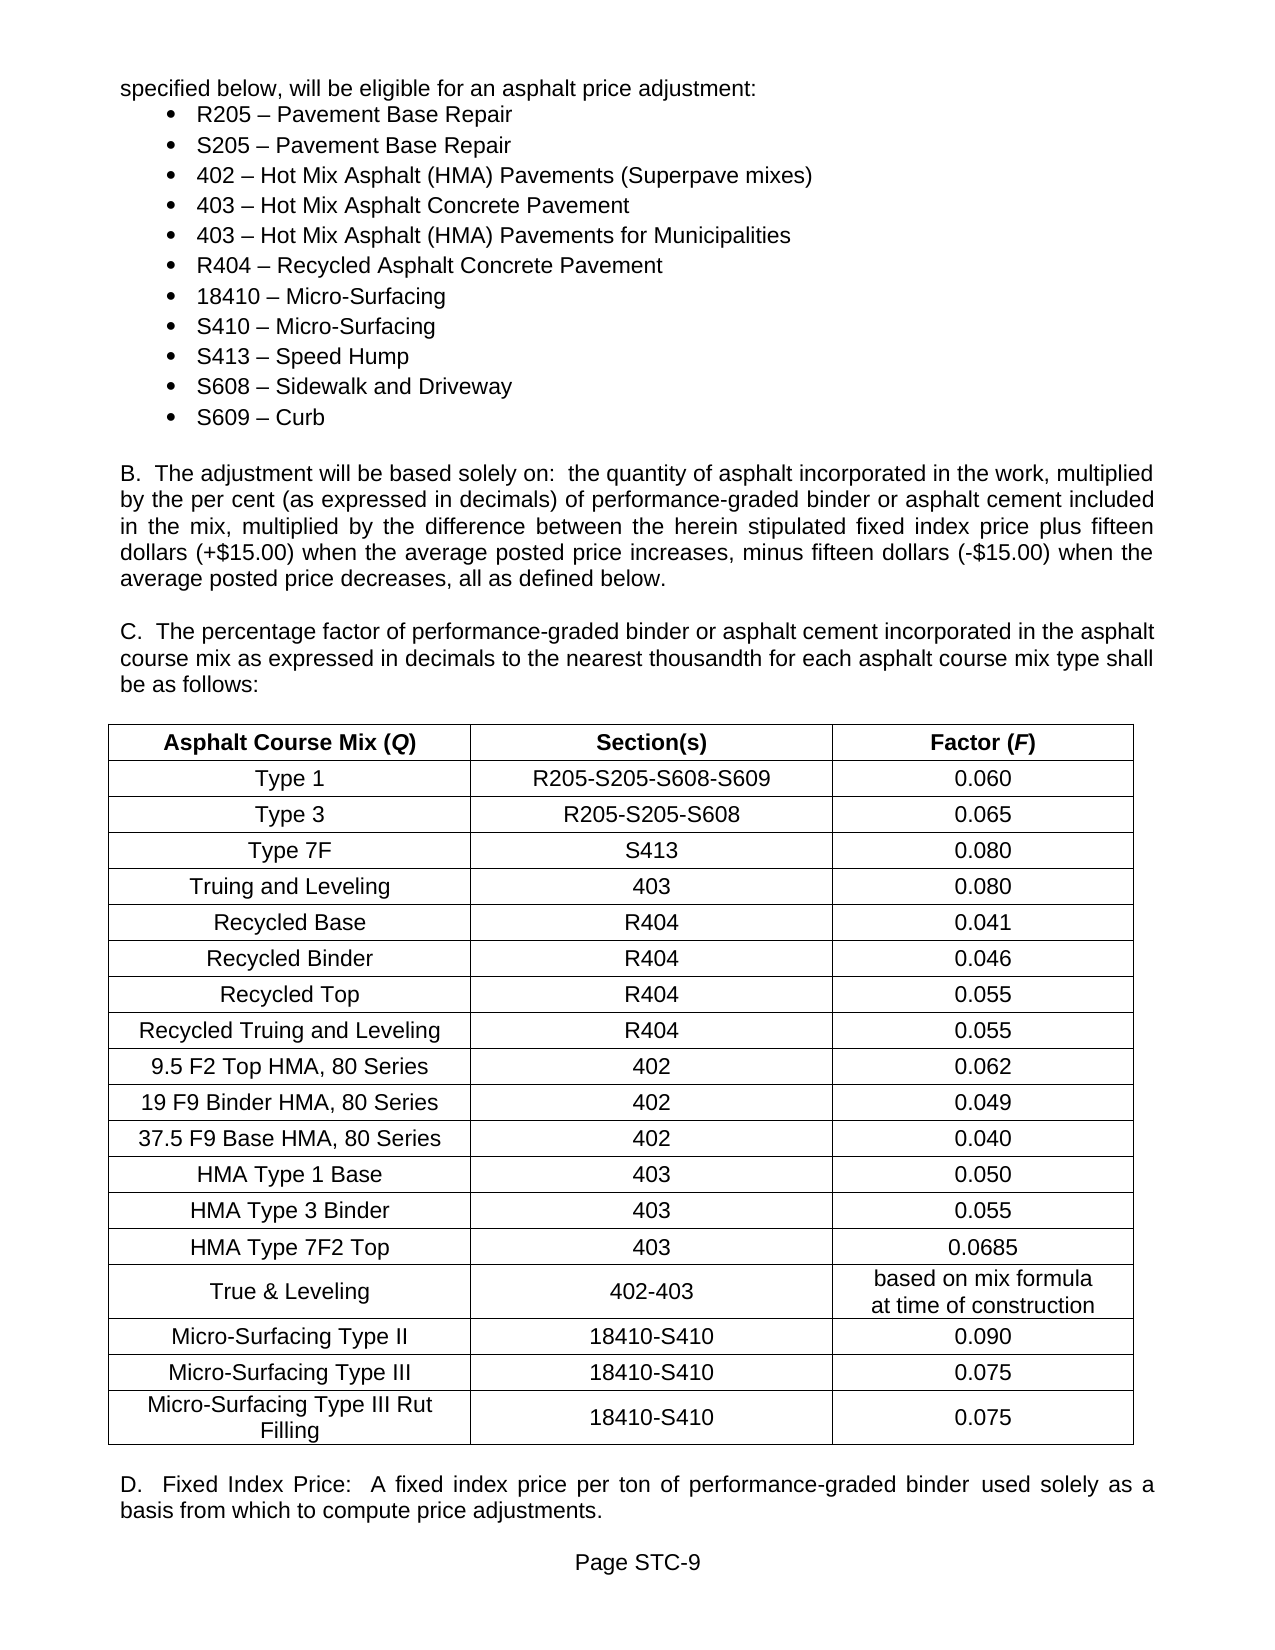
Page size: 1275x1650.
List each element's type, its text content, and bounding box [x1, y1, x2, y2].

table_cell HMA Type 7F2 Top [109, 1229, 470, 1264]
table_cell 37.5 F9 Base HMA, 80 Series [109, 1121, 470, 1156]
table_cell 0.060 [833, 761, 1133, 796]
table_cell 0.049 [833, 1085, 1133, 1120]
table_cell Type 1 [109, 761, 470, 796]
list 403 – Hot Mix Asphalt Concrete Pavement [167, 192, 1155, 218]
table_cell 0.046 [833, 941, 1133, 976]
table_cell Recycled Truing and Leveling [109, 1013, 470, 1048]
table_cell 0.075 [833, 1355, 1133, 1390]
table_cell 402 [471, 1085, 832, 1120]
table_cell based on mix formula at time of construction [833, 1265, 1133, 1318]
table_cell 18410-S410 [471, 1319, 832, 1354]
table_cell 402-403 [471, 1265, 832, 1318]
table_cell 0.075 [833, 1391, 1133, 1444]
list S413 – Speed Hump [167, 343, 1155, 369]
table_cell Truing and Leveling [109, 869, 470, 904]
table_cell 0.055 [833, 977, 1133, 1012]
text D. Fixed Index Price: A fixed index price per ton of performance-graded binder used solely as a basis from which to compute price adjustments. [120, 1471, 1155, 1524]
table_cell Micro-Surfacing Type III [109, 1355, 470, 1390]
table_cell 0.041 [833, 905, 1133, 940]
table_cell 0.0685 [833, 1229, 1133, 1264]
list 402 – Hot Mix Asphalt (HMA) Pavements (Superpave mixes) [167, 162, 1155, 188]
table_cell R404 [471, 941, 832, 976]
table_cell R205-S205-S608-S609 [471, 761, 832, 796]
table_cell 403 [471, 869, 832, 904]
table_header Section(s) [471, 725, 832, 759]
table_cell 402 [471, 1121, 832, 1156]
table_cell 18410-S410 [471, 1391, 832, 1444]
table_cell 19 F9 Binder HMA, 80 Series [109, 1085, 470, 1120]
table_cell Type 3 [109, 797, 470, 832]
table_cell Micro-Surfacing Type III Rut Filling [109, 1391, 470, 1444]
table_cell True & Leveling [109, 1265, 470, 1318]
table_cell 0.080 [833, 833, 1133, 868]
list S410 – Micro-Surfacing [167, 313, 1155, 339]
text C. The percentage factor of performance-graded binder or asphalt cement incorporated in the asphalt course mix as expressed in decimals to the nearest thousandth for each asphalt course mix type shall be as follows: [120, 618, 1155, 697]
table_cell S413 [471, 833, 832, 868]
list S609 – Curb [167, 403, 1155, 430]
table_cell 0.040 [833, 1121, 1133, 1156]
table_cell R205-S205-S608 [471, 797, 832, 832]
table_cell HMA Type 1 Base [109, 1157, 470, 1192]
table_cell R404 [471, 905, 832, 940]
table_cell 0.080 [833, 869, 1133, 904]
table_cell 0.055 [833, 1013, 1133, 1048]
list R205 – Pavement Base Repair [167, 101, 1155, 128]
list R404 – Recycled Asphalt Concrete Pavement [167, 252, 1155, 279]
list 403 – Hot Mix Asphalt (HMA) Pavements for Municipalities [167, 222, 1155, 248]
table_cell 403 [471, 1229, 832, 1264]
table_cell HMA Type 3 Binder [109, 1193, 470, 1228]
list S608 – Sidewalk and Driveway [167, 373, 1155, 399]
table_cell Recycled Binder [109, 941, 470, 976]
table_cell 402 [471, 1049, 832, 1084]
table_cell 9.5 F2 Top HMA, 80 Series [109, 1049, 470, 1084]
table_cell R404 [471, 977, 832, 1012]
list 18410 – Micro-Surfacing [167, 283, 1155, 309]
table_cell 403 [471, 1193, 832, 1228]
table_cell 0.050 [833, 1157, 1133, 1192]
table_cell Recycled Top [109, 977, 470, 1012]
table_header Asphalt Course Mix (Q) [109, 725, 470, 759]
text B. The adjustment will be based solely on: the quantity of asphalt incorporated in the work, multiplied by the per cent (as expressed in decimals) of performance-graded binder or asphalt cement included in the mix, multiplied by the difference between the herein stipulated fixed index price plus fifteen dollars (+$15.00) when the average posted price increases, minus fifteen dollars (-$15.00) when the average posted price decreases, all as defined below. [120, 460, 1155, 592]
table_cell R404 [471, 1013, 832, 1048]
table_cell 0.090 [833, 1319, 1133, 1354]
table_cell Micro-Surfacing Type II [109, 1319, 470, 1354]
list S205 – Pavement Base Repair [167, 132, 1155, 158]
table_cell 0.062 [833, 1049, 1133, 1084]
table_cell 403 [471, 1157, 832, 1192]
table_header Factor (F) [833, 725, 1133, 759]
table_cell Recycled Base [109, 905, 470, 940]
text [120, 75, 1155, 101]
table_cell 0.065 [833, 797, 1133, 832]
table_cell 0.055 [833, 1193, 1133, 1228]
table_cell Type 7F [109, 833, 470, 868]
table_cell 18410-S410 [471, 1355, 832, 1390]
